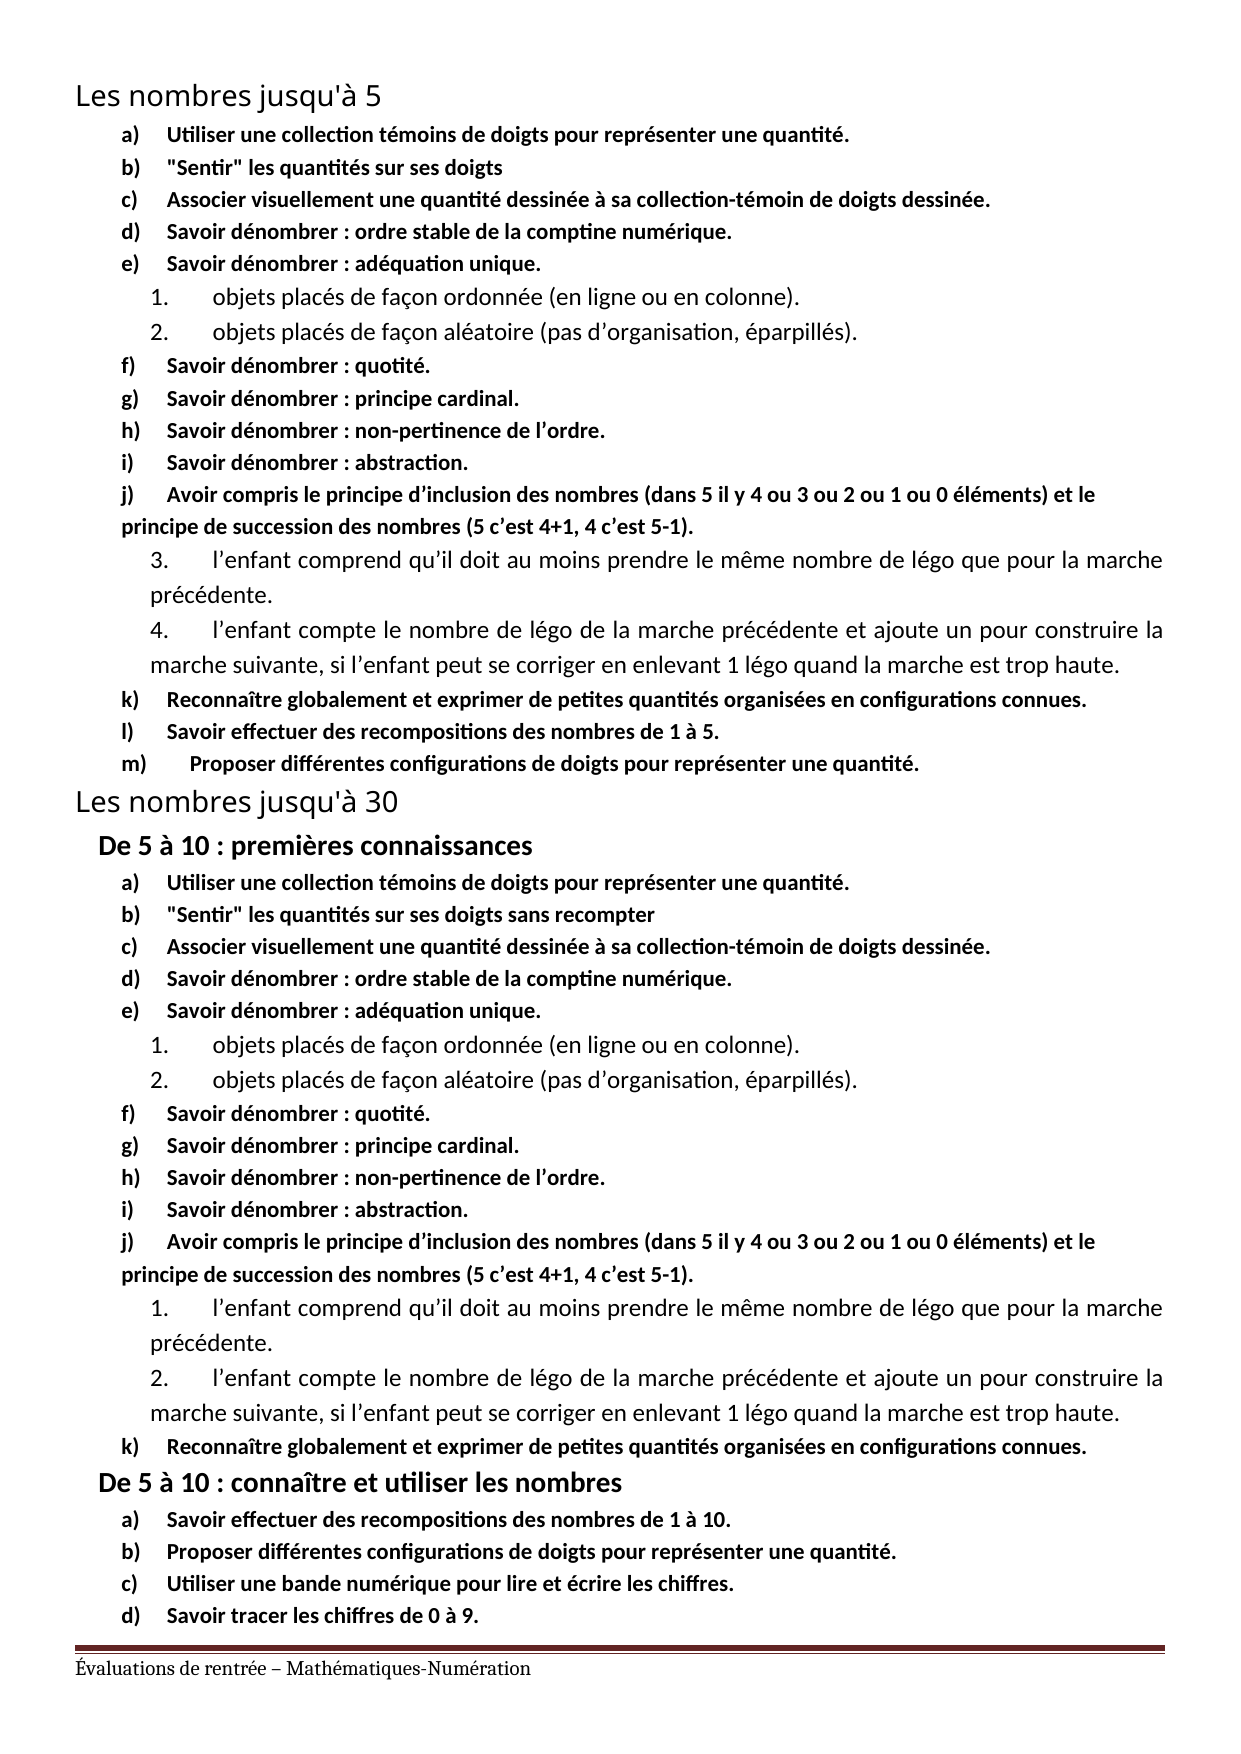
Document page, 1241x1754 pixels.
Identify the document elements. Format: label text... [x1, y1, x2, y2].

text De 5 à 10 : connaître et utiliser les nombres [98, 1464, 1165, 1500]
text l) Savoir effectuer des recompositions des nombres de 1 à 5. [121, 717, 1165, 745]
text c) Utiliser une bande numérique pour lire et écrire les chiffres. [121, 1569, 1165, 1597]
text f) Savoir dénombrer : quotité. [121, 1099, 1165, 1127]
text b) "Sentir" les quantités sur ses doigts [121, 153, 1165, 181]
text a) Utiliser une collection témoins de doigts pour représenter une quantité. [121, 868, 1165, 896]
text 1. objets placés de façon ordonnée (en ligne ou en colonne). [150, 1029, 1165, 1059]
text De 5 à 10 : premières connaissances [98, 827, 1165, 862]
text h) Savoir dénombrer : non-pertinence de l’ordre. [121, 416, 1165, 444]
text b) "Sentir" les quantités sur ses doigts sans recompter [121, 900, 1165, 928]
text 4. l’enfant compte le nombre de légo de la marche précédente et ajoute un pour construire la marche suivante, si l’enfant peut se corriger en enlevant 1 légo quand la marche est trop haute. [150, 615, 1165, 680]
text a) Utiliser une collection témoins de doigts pour représenter une quantité. [121, 121, 1165, 149]
text d) Savoir tracer les chiffres de 0 à 9. [121, 1602, 1165, 1629]
text 2. l’enfant compte le nombre de légo de la marche précédente et ajoute un pour construire la marche suivante, si l’enfant peut se corriger en enlevant 1 légo quand la marche est trop haute. [150, 1362, 1165, 1427]
text b) Proposer différentes configurations de doigts pour représenter une quantité. [121, 1537, 1165, 1565]
text 2. objets placés de façon aléatoire (pas d’organisation, éparpillés). [150, 317, 1165, 347]
text k) Reconnaître globalement et exprimer de petites quantités organisées en configurations connues. [121, 1432, 1165, 1460]
text i) Savoir dénombrer : abstraction. [121, 1195, 1165, 1223]
text m) Proposer différentes configurations de doigts pour représenter une quantité. [121, 749, 1165, 777]
text j) Avoir compris le principe d’inclusion des nombres (dans 5 il y 4 ou 3 ou 2 ou 1 ou 0 éléments) et le principe de succession des nombres (5 c’est 4+1, 4 c’est 5-1). [121, 1227, 1165, 1288]
text j) Avoir compris le principe d’inclusion des nombres (dans 5 il y 4 ou 3 ou 2 ou 1 ou 0 éléments) et le principe de succession des nombres (5 c’est 4+1, 4 c’est 5-1). [121, 480, 1165, 541]
text d) Savoir dénombrer : ordre stable de la comptine numérique. [121, 964, 1165, 992]
text f) Savoir dénombrer : quotité. [121, 352, 1165, 379]
text c) Associer visuellement une quantité dessinée à sa collection-témoin de doigts dessinée. [121, 185, 1165, 213]
text e) Savoir dénombrer : adéquation unique. [121, 249, 1165, 277]
text Les nombres jusqu'à 5 [75, 75, 1165, 115]
text h) Savoir dénombrer : non-pertinence de l’ordre. [121, 1163, 1165, 1191]
text Les nombres jusqu'à 30 [75, 781, 1165, 821]
text a) Savoir effectuer des recompositions des nombres de 1 à 10. [121, 1505, 1165, 1533]
text c) Associer visuellement une quantité dessinée à sa collection-témoin de doigts dessinée. [121, 932, 1165, 960]
text g) Savoir dénombrer : principe cardinal. [121, 384, 1165, 412]
text 1. objets placés de façon ordonnée (en ligne ou en colonne). [150, 282, 1165, 312]
text d) Savoir dénombrer : ordre stable de la comptine numérique. [121, 217, 1165, 245]
text 1. l’enfant comprend qu’il doit au moins prendre le même nombre de légo que pour la marche précédente. [150, 1292, 1165, 1357]
text i) Savoir dénombrer : abstraction. [121, 448, 1165, 476]
text e) Savoir dénombrer : adéquation unique. [121, 997, 1165, 1024]
text 2. objets placés de façon aléatoire (pas d’organisation, éparpillés). [150, 1064, 1165, 1094]
text g) Savoir dénombrer : principe cardinal. [121, 1131, 1165, 1159]
text k) Reconnaître globalement et exprimer de petites quantités organisées en configurations connues. [121, 685, 1165, 713]
text 3. l’enfant comprend qu’il doit au moins prendre le même nombre de légo que pour la marche précédente. [150, 545, 1165, 610]
